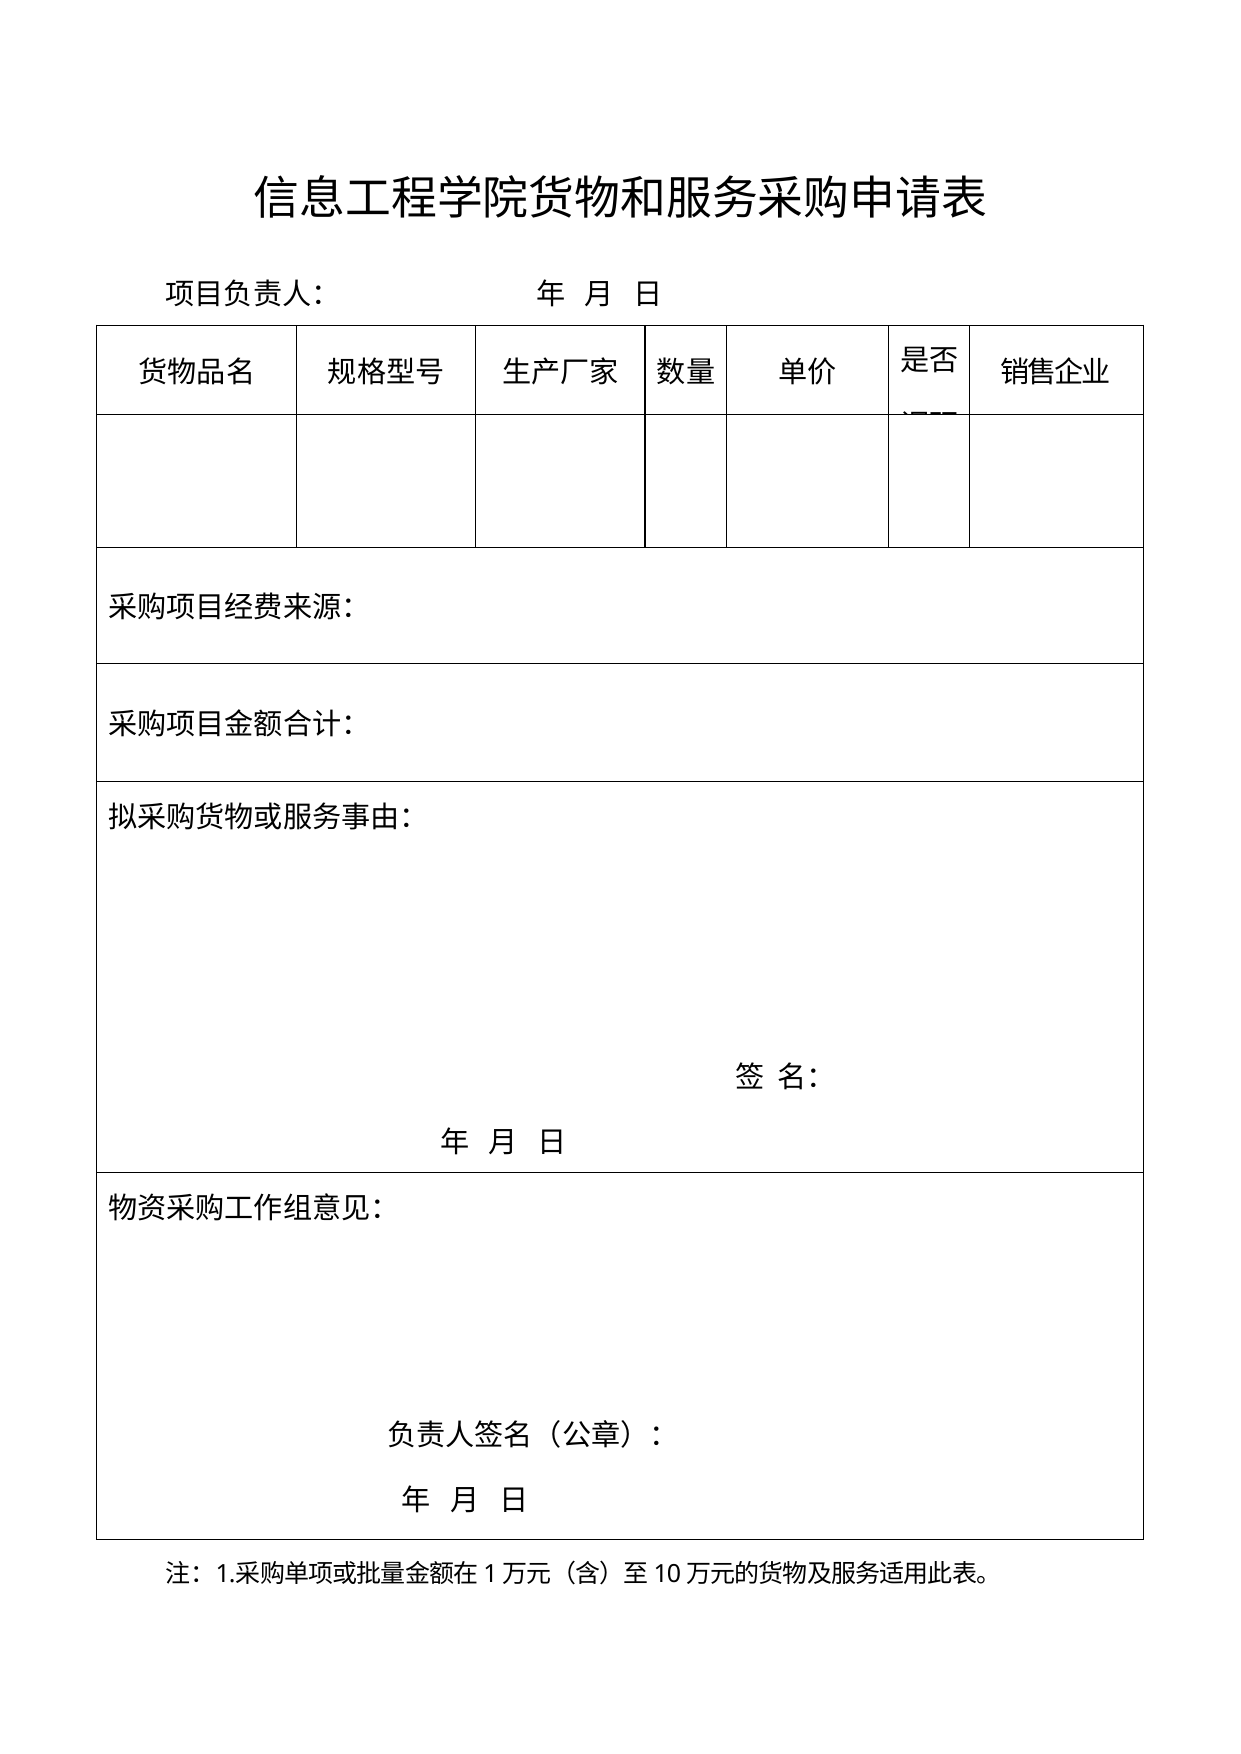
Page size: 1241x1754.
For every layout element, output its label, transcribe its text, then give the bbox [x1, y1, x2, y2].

table_cell [889, 415, 969, 547]
table_header 规格型号 [297, 326, 475, 413]
table_cell [646, 415, 726, 547]
text 信息工程学院货物和服务采购申请表 [165, 146, 1075, 243]
text 项目负责人： 年 月 日 [165, 259, 1075, 324]
table_cell 物资采购工作组意见： 负责人签名（公章）： 年 月 日 [97, 1173, 1143, 1538]
text 注：1.采购单项或批量金额在1万元（含）至10万元的货物及服务适用此表。 [165, 1540, 1075, 1604]
table_header 单价 [727, 326, 888, 413]
table_cell [727, 415, 888, 547]
table_cell [476, 415, 644, 547]
table_cell [970, 415, 1143, 547]
table_header 生产厂家 [476, 326, 644, 413]
table_header 销售企业 [970, 326, 1143, 413]
table_header 数量 [646, 326, 726, 413]
table_header 是否调研 [889, 326, 969, 413]
table_cell 采购项目经费来源： [97, 548, 1143, 662]
table_cell [297, 415, 475, 547]
table_header 货物品名 [97, 326, 296, 413]
table_cell 拟采购货物或服务事由： 签 名： 年 月 日 [97, 782, 1143, 1172]
table_cell 采购项目金额合计： [97, 664, 1143, 781]
table_cell [97, 415, 296, 547]
